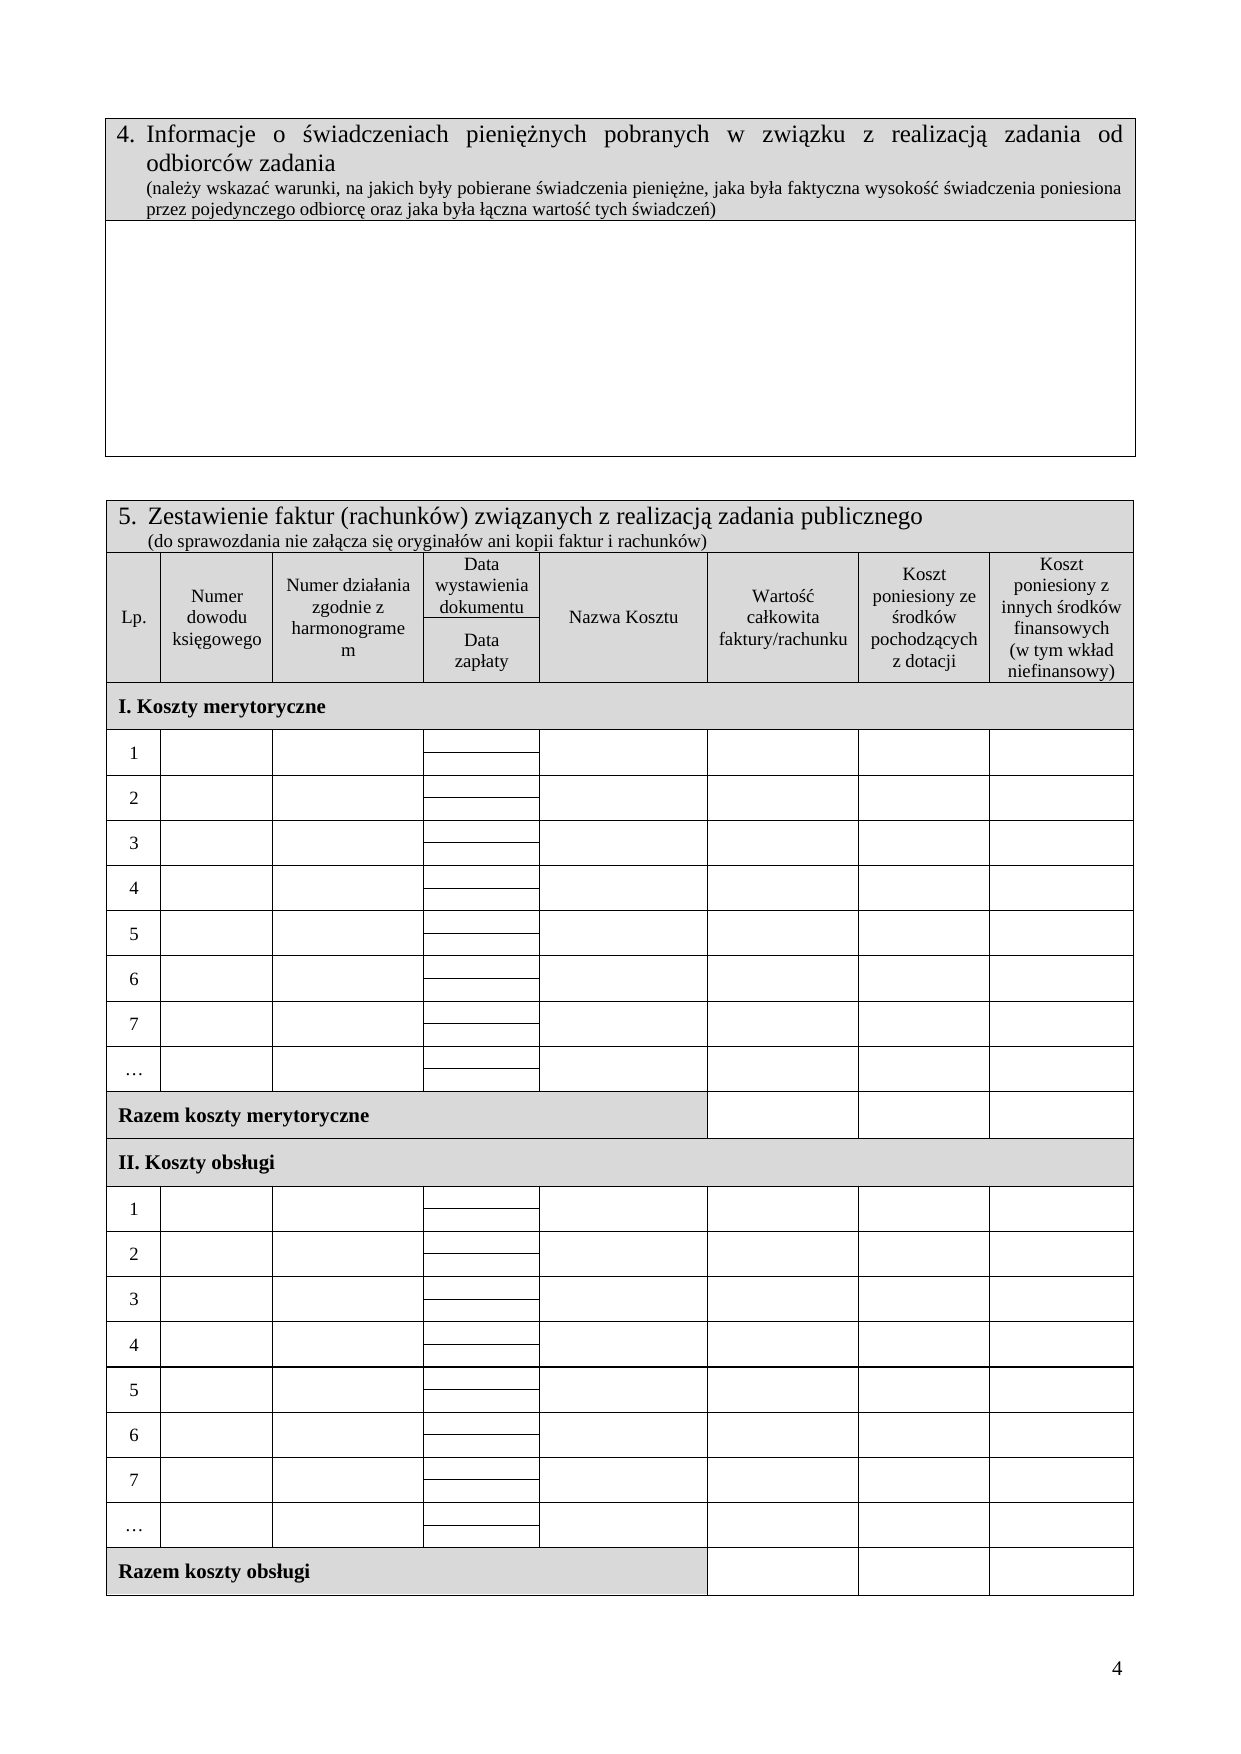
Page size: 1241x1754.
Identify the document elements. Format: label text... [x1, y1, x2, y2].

table_cell [424, 1322, 539, 1344]
table_cell [708, 1002, 858, 1046]
table_cell [859, 956, 989, 1001]
table_cell [273, 1503, 423, 1547]
table_cell [424, 753, 539, 774]
table_cell [161, 730, 272, 774]
table_cell [424, 1069, 539, 1091]
table_cell [161, 1002, 272, 1046]
table_cell [708, 1548, 858, 1594]
table_cell [424, 1435, 539, 1457]
table_cell [859, 776, 989, 820]
table_cell [273, 956, 423, 1001]
table_cell [273, 776, 423, 820]
table_cell [424, 776, 539, 797]
table_cell [273, 1002, 423, 1046]
table_cell [424, 1368, 539, 1389]
table_cell [540, 730, 707, 774]
table_cell [161, 1232, 272, 1276]
table_cell [540, 866, 707, 910]
table_cell [161, 1187, 272, 1231]
table_cell [990, 866, 1133, 910]
table_cell 5 [107, 911, 160, 955]
table_cell Wartość całkowita faktury/rachunku [708, 553, 858, 682]
table_cell [424, 798, 539, 820]
table_cell [990, 1047, 1133, 1091]
table_cell [708, 911, 858, 955]
table_cell [161, 911, 272, 955]
table_cell 6 [107, 1413, 160, 1457]
table_cell 1 [107, 730, 160, 774]
table_cell [708, 1413, 858, 1457]
table_cell [708, 1232, 858, 1276]
table_cell [424, 1458, 539, 1479]
table_cell [273, 1277, 423, 1321]
table_cell [859, 1458, 989, 1502]
table_cell [859, 1322, 989, 1366]
table_cell [990, 776, 1133, 820]
table_cell [859, 1002, 989, 1046]
table_cell [424, 866, 539, 887]
table_cell [273, 730, 423, 774]
table_cell [708, 1458, 858, 1502]
table_cell [273, 1047, 423, 1091]
table_cell [708, 776, 858, 820]
table_cell [540, 1368, 707, 1412]
table_cell [859, 1047, 989, 1091]
table_cell [424, 1187, 539, 1208]
table_cell Razem koszty merytoryczne [107, 1092, 707, 1138]
table_cell [990, 1368, 1133, 1412]
table_cell [708, 730, 858, 774]
table_cell [540, 911, 707, 955]
table_cell [424, 821, 539, 842]
table_cell [540, 1277, 707, 1321]
table_cell [540, 1047, 707, 1091]
table_cell [540, 1458, 707, 1502]
table_cell [273, 1413, 423, 1457]
table_cell [990, 821, 1133, 865]
table_cell [424, 956, 539, 978]
table_cell [161, 956, 272, 1001]
table_cell 4 [107, 866, 160, 910]
table_cell [708, 1047, 858, 1091]
table_cell [859, 1548, 989, 1594]
table_cell [424, 1480, 539, 1502]
table_cell [424, 843, 539, 865]
table_cell [540, 1002, 707, 1046]
table_cell [708, 1368, 858, 1412]
table_cell [424, 1047, 539, 1068]
table_cell [273, 911, 423, 955]
table_header Informacje o świadczeniach pieniężnych pobranych w związku z realizacją zadania od odbiorców zadania (należy wskazać warunki, na jakich były pobierane świadczenia pieniężne, jaka była faktyczna wysokość świadczenia poniesiona przez pojedynczego odbiorcę oraz jaka była łączna wartość tych świadczeń) [106, 119, 1135, 220]
table_cell [859, 866, 989, 910]
table_cell [859, 1277, 989, 1321]
table_cell Data zapłaty [424, 618, 539, 682]
table_cell [161, 1458, 272, 1502]
table_cell [859, 1187, 989, 1231]
table_cell [161, 821, 272, 865]
table_cell [424, 1345, 539, 1366]
table_cell [540, 1322, 707, 1366]
table_cell [990, 1413, 1133, 1457]
table_cell [990, 911, 1133, 955]
table_cell [990, 1503, 1133, 1547]
table_cell 7 [107, 1002, 160, 1046]
table_cell [540, 1232, 707, 1276]
table_cell Nazwa Kosztu [540, 553, 707, 682]
table_cell [990, 1187, 1133, 1231]
table_cell [424, 1277, 539, 1298]
table_cell [990, 1322, 1133, 1366]
table_cell 1 [107, 1187, 160, 1231]
table_cell [859, 1232, 989, 1276]
table_cell [424, 979, 539, 1001]
table_cell [990, 956, 1133, 1001]
table_cell [540, 1503, 707, 1547]
table_cell [990, 1232, 1133, 1276]
table_cell [424, 1254, 539, 1276]
table_cell [708, 821, 858, 865]
table_cell 2 [107, 776, 160, 820]
table_cell [424, 911, 539, 933]
table_cell [859, 730, 989, 774]
table_cell Numer działania zgodnie z harmonogramem [273, 553, 423, 682]
table_cell [273, 866, 423, 910]
table_cell [424, 934, 539, 955]
table_cell [540, 821, 707, 865]
table_cell [990, 1092, 1133, 1138]
table_cell [859, 1368, 989, 1412]
table_cell 3 [107, 821, 160, 865]
table_cell [540, 776, 707, 820]
table_cell [161, 1413, 272, 1457]
table_cell [424, 1503, 539, 1524]
table_cell [161, 1368, 272, 1412]
table_cell [990, 730, 1133, 774]
table_cell [990, 1458, 1133, 1502]
table_cell [540, 956, 707, 1001]
table_cell [273, 1187, 423, 1231]
table_cell [424, 1413, 539, 1434]
table_cell [708, 1092, 858, 1138]
table_cell [273, 821, 423, 865]
table_cell [990, 1002, 1133, 1046]
table_cell [424, 1390, 539, 1412]
table_cell [424, 889, 539, 910]
table_cell [708, 956, 858, 1001]
table_cell [424, 1232, 539, 1253]
table_cell 4 [107, 1322, 160, 1366]
table_cell [424, 1300, 539, 1321]
table_cell [424, 730, 539, 752]
table_cell [859, 1413, 989, 1457]
table_cell [708, 1503, 858, 1547]
table_cell Data wystawienia dokumentu [424, 553, 539, 617]
table_cell [161, 1277, 272, 1321]
table_cell [273, 1458, 423, 1502]
table_header Zestawienie faktur (rachunków) związanych z realizacją zadania publicznego (do sprawozdania nie załącza się oryginałów ani kopii faktur i rachunków) [107, 501, 1133, 552]
table_cell [161, 1503, 272, 1547]
table_cell [708, 1277, 858, 1321]
table_cell [859, 911, 989, 955]
table_cell Koszt poniesiony ze środków pochodzących z dotacji [859, 553, 989, 682]
table_cell [273, 1232, 423, 1276]
table_cell [540, 1413, 707, 1457]
table_cell [161, 866, 272, 910]
table_cell [540, 1187, 707, 1231]
table_cell [990, 1277, 1133, 1321]
table_cell [859, 1503, 989, 1547]
table_cell 7 [107, 1458, 160, 1502]
table_cell Lp. [107, 553, 160, 682]
table_cell [859, 1092, 989, 1138]
table_cell [424, 1209, 539, 1231]
table_cell [424, 1526, 539, 1547]
table_cell [161, 776, 272, 820]
table_cell [273, 1368, 423, 1412]
table_cell [708, 866, 858, 910]
table_cell [161, 1047, 272, 1091]
table_cell [273, 1322, 423, 1366]
table_cell [859, 821, 989, 865]
table_cell II. Koszty obsługi [107, 1139, 1133, 1186]
table_cell … [107, 1047, 160, 1091]
table_cell [708, 1187, 858, 1231]
table_cell 6 [107, 956, 160, 1001]
table_cell Razem koszty obsługi [107, 1548, 707, 1594]
table_cell Numer dowodu księgowego [161, 553, 272, 682]
table_cell … [107, 1503, 160, 1547]
table_cell I. Koszty merytoryczne [107, 683, 1133, 729]
table_cell [106, 221, 1135, 456]
table_cell Koszt poniesiony z innych środków finansowych (w tym wkład niefinansowy) [990, 553, 1133, 682]
table_cell [161, 1322, 272, 1366]
table_cell [424, 1002, 539, 1023]
table_cell 5 [107, 1368, 160, 1412]
table_cell 2 [107, 1232, 160, 1276]
table_cell [708, 1322, 858, 1366]
table_cell [990, 1548, 1133, 1594]
table_cell [424, 1024, 539, 1046]
table_cell 3 [107, 1277, 160, 1321]
